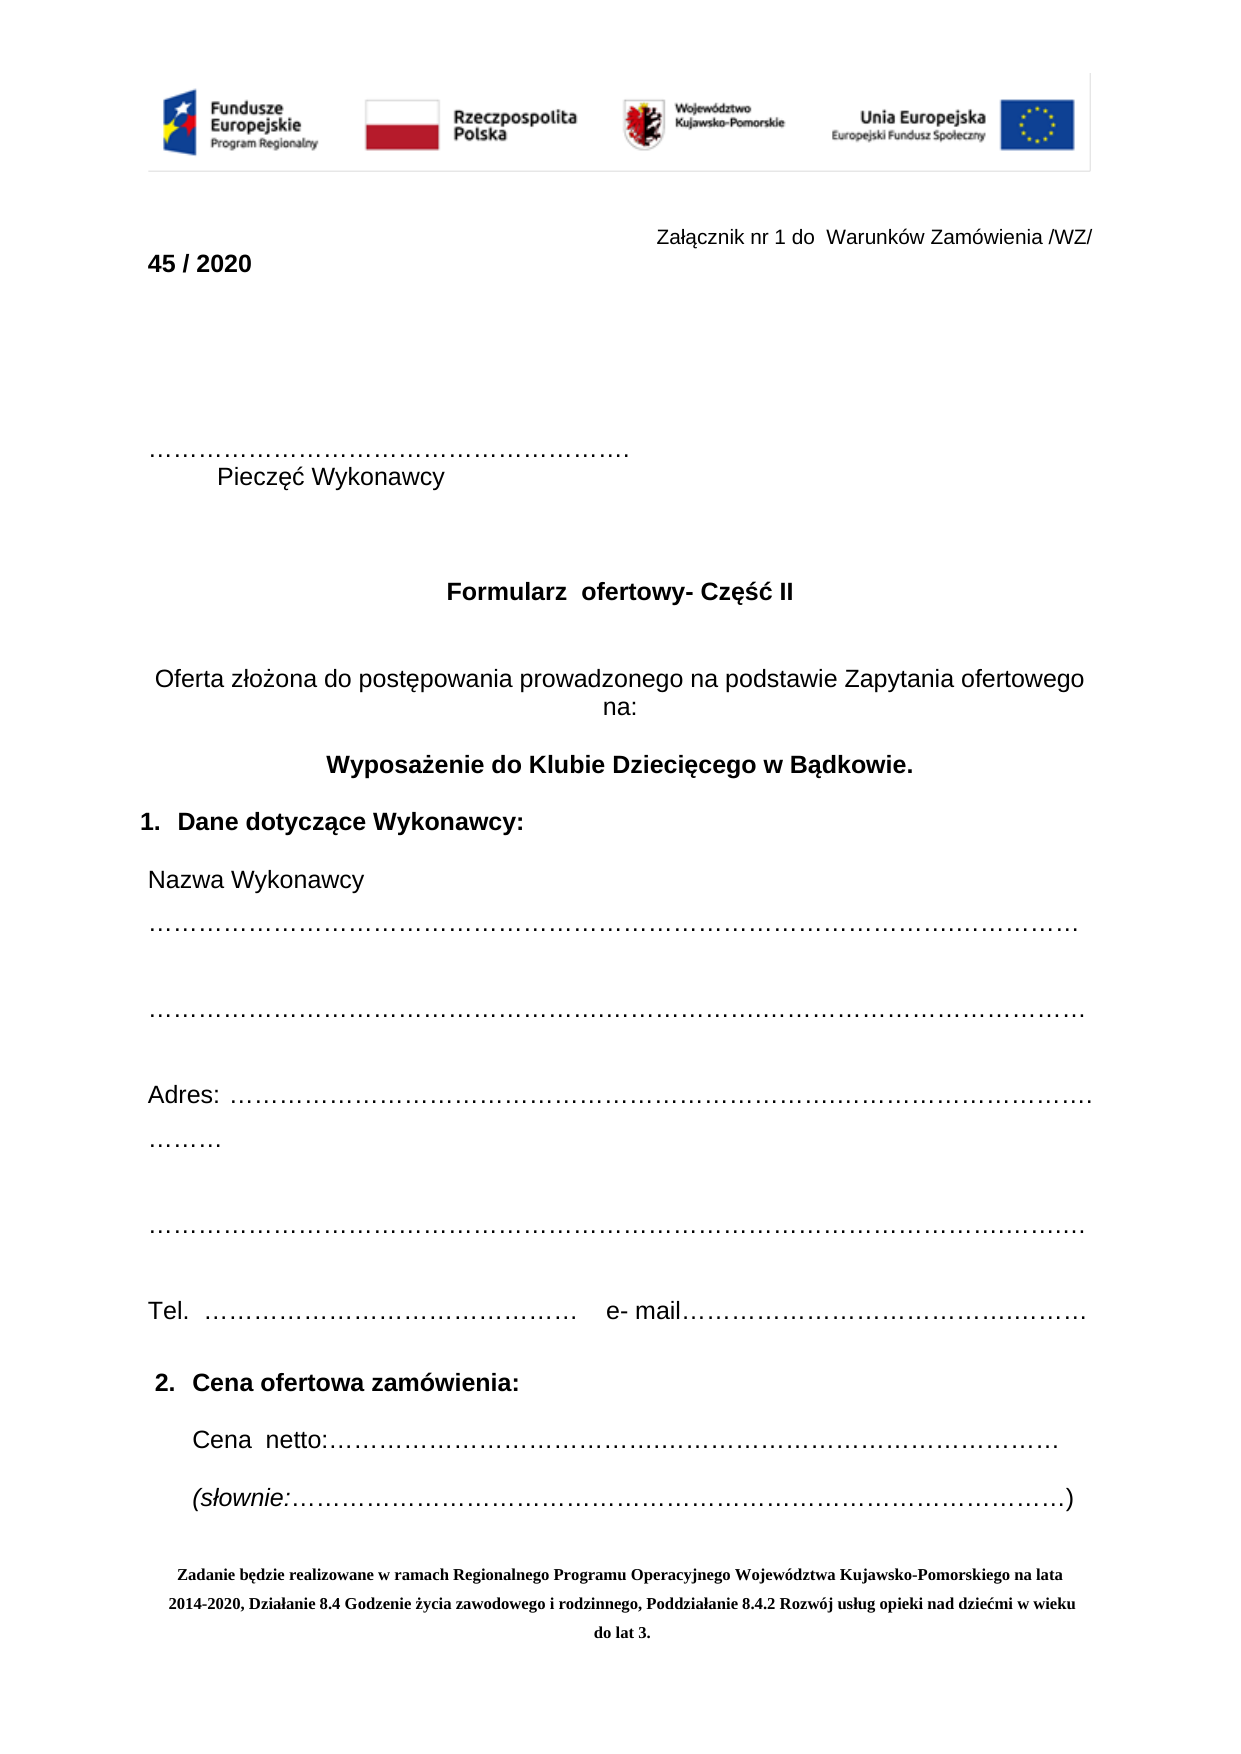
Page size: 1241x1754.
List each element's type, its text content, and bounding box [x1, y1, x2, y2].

text …………………………………………………. [148, 434, 1093, 462]
text ………………………………………………………………………………………….…….… [148, 1210, 1093, 1239]
text Formularz ofertowy- Część II [148, 577, 1093, 606]
list Dane dotyczące Wykonawcy: [140, 807, 1093, 836]
text Nazwa Wykonawcy …………………………………………………………………………………….…………… [148, 865, 1093, 937]
list Cena ofertowa zamówienia: [154, 1368, 1093, 1397]
text Pieczęć Wykonawcy [148, 462, 1093, 491]
text Załącznik nr 1 do Warunków Zamówienia /WZ/ [148, 225, 1093, 249]
text Adres: ……………………………………………………………….………………………….……… [148, 1081, 1093, 1152]
text Wyposażenie do Klubie Dziecięcego w Bądkowie. [148, 750, 1093, 779]
text Tel. ……………………………………… e- mail………………………………….……… [148, 1296, 1093, 1325]
text Oferta złożona do postępowania prowadzonego na podstawie Zapytania ofertowego na: [148, 664, 1093, 721]
picture [148, 73, 1092, 173]
list Cena netto:………………………………….………………………………………… [192, 1426, 1093, 1454]
list (słownie:…………………………………………………………………………………) [192, 1483, 1093, 1512]
text ……………………………………………….……………….………………………………… [148, 994, 1093, 1023]
text 45 / 2020 [148, 249, 1093, 278]
